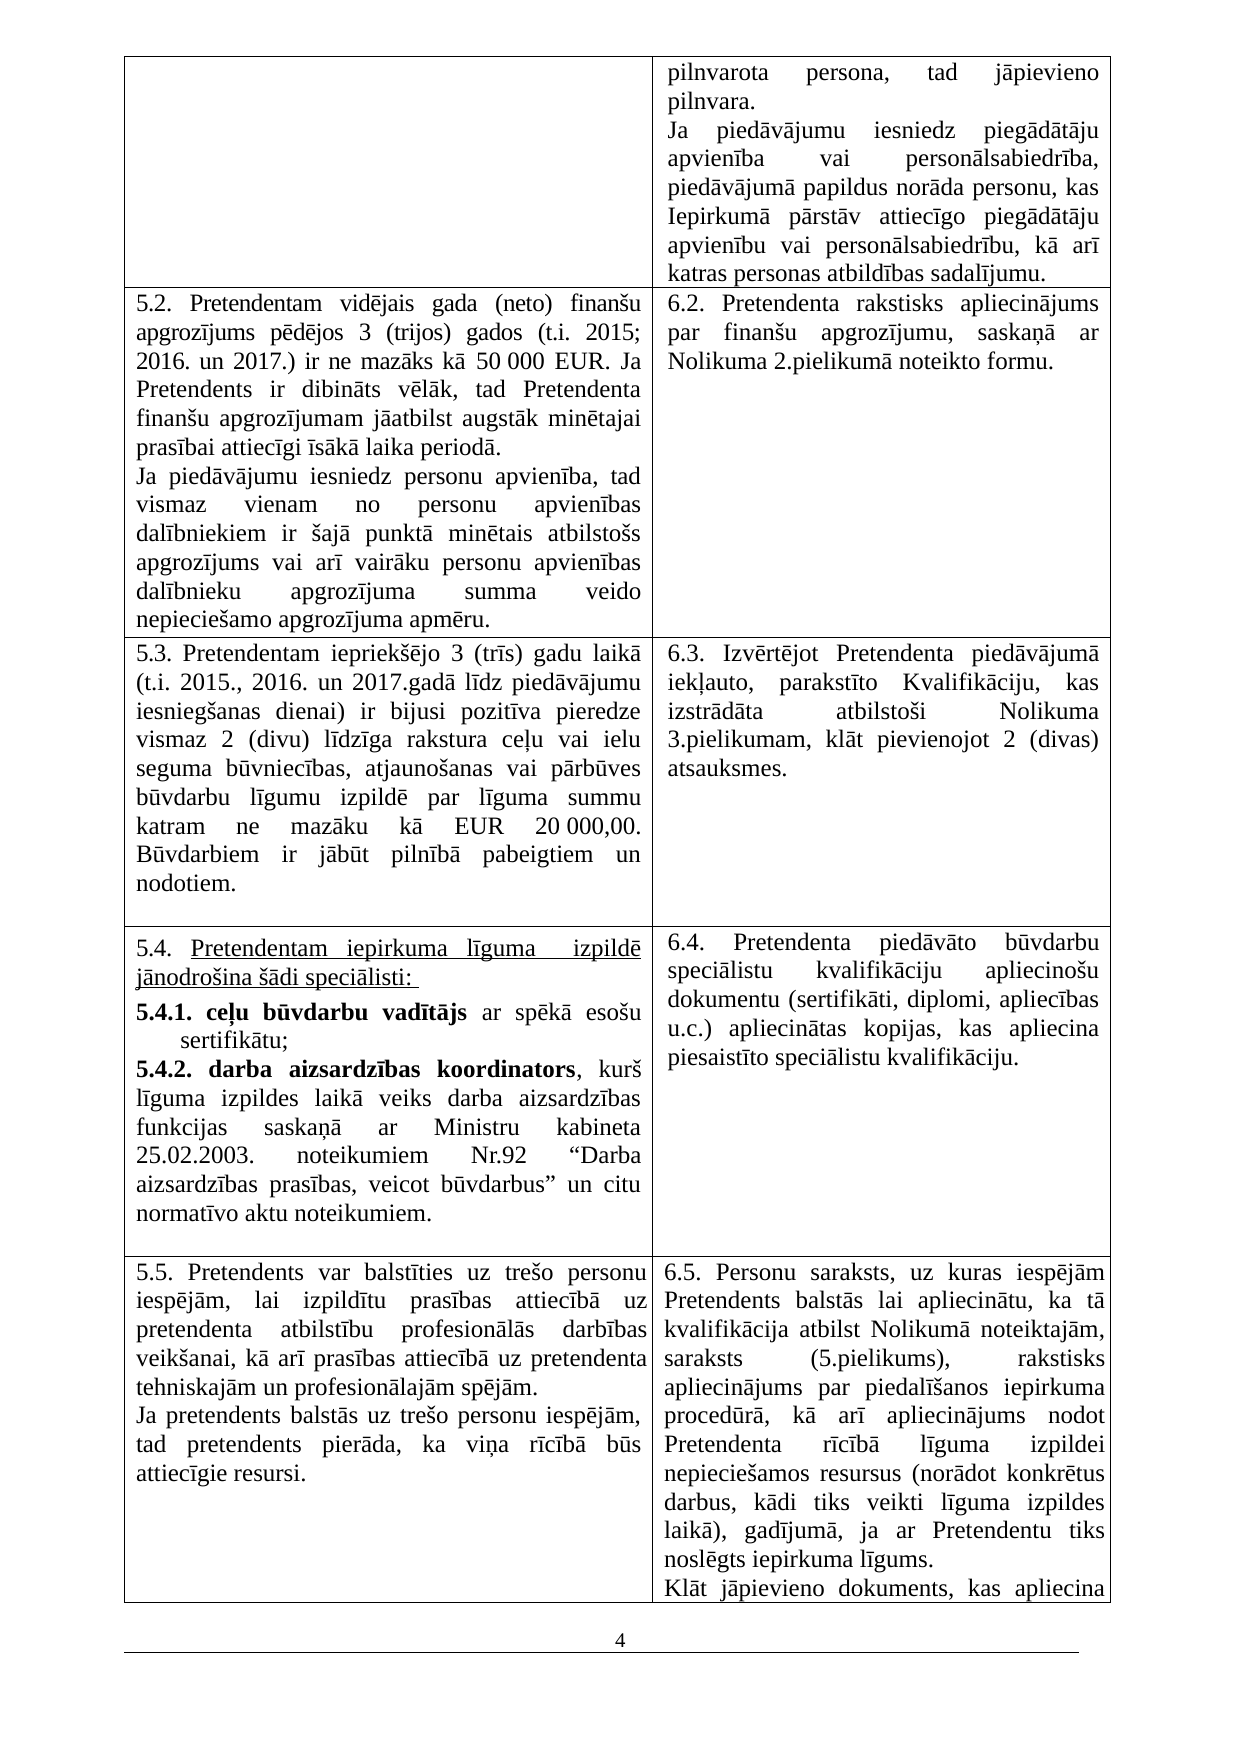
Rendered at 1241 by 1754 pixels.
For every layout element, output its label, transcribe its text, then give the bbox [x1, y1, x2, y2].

table_cell 5.3. Pretendentam iepriekšējo 3 (trīs) gadu laikā (t.i. 2015., 2016. un 2017.gadā līdz piedāvājumu iesniegšanas dienai) ir bijusi pozitīva pieredze vismaz 2 (divu) līdzīga rakstura ceļu vai ielu seguma būvniecības, atjaunošanas vai pārbūves būvdarbu līgumu izpildē par līguma summu katram ne mazāku kā EUR 20 000,00. Būvdarbiem ir jābūt pilnībā pabeigtiem un nodotiem. [125, 638, 652, 926]
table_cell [125, 1257, 652, 1602]
table_cell 5.4. Pretendentam iepirkuma līguma izpildē jānodrošina šādi speciālisti: 5.4.1. ceļu būvdarbu vadītājs ar spēkā esošu sertifikātu; 5.4.2. darba aizsardzības koordinators, kurš līguma izpildes laikā veiks darba aizsardzības funkcijas saskaņā ar Ministru kabineta 25.02.2003. noteikumiem Nr.92 “Darba aizsardzības prasības, veicot būvdarbus” un citu normatīvo aktu noteikumiem. [125, 927, 652, 1256]
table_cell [653, 57, 1110, 287]
table_cell 5.2. Pretendentam vidējais gada (neto) finanšu apgrozījums pēdējos 3 (trijos) gados (t.i. 2015; 2016. un 2017.) ir ne mazāks kā 50 000 EUR. Ja Pretendents ir dibināts vēlāk, tad Pretendenta finanšu apgrozījumam jāatbilst augstāk minētajai prasībai attiecīgi īsākā laika periodā. Ja piedāvājumu iesniedz personu apvienība, tad vismaz vienam no personu apvienības dalībniekiem ir šajā punktā minētais atbilstošs apgrozījums vai arī vairāku personu apvienības dalībnieku apgrozījuma summa veido nepieciešamo apgrozījuma apmēru. [125, 288, 652, 637]
table_cell 6.2. Pretendenta rakstisks apliecinājums par finanšu apgrozījumu, saskaņā ar Nolikuma 2.pielikumā noteikto formu. [653, 288, 1110, 637]
table_cell [125, 57, 652, 287]
table_cell 6.4. Pretendenta piedāvāto būvdarbu speciālistu kvalifikāciju apliecinošu dokumentu (sertifikāti, diplomi, apliecības u.c.) apliecinātas kopijas, kas apliecina piesaistīto speciālistu kvalifikāciju. [653, 927, 1110, 1256]
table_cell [653, 1257, 1110, 1602]
table_cell 6.3. Izvērtējot Pretendenta piedāvājumā iekļauto, parakstīto Kvalifikāciju, kas izstrādāta atbilstoši Nolikuma 3.pielikumam, klāt pievienojot 2 (divas) atsauksmes. [653, 638, 1110, 926]
